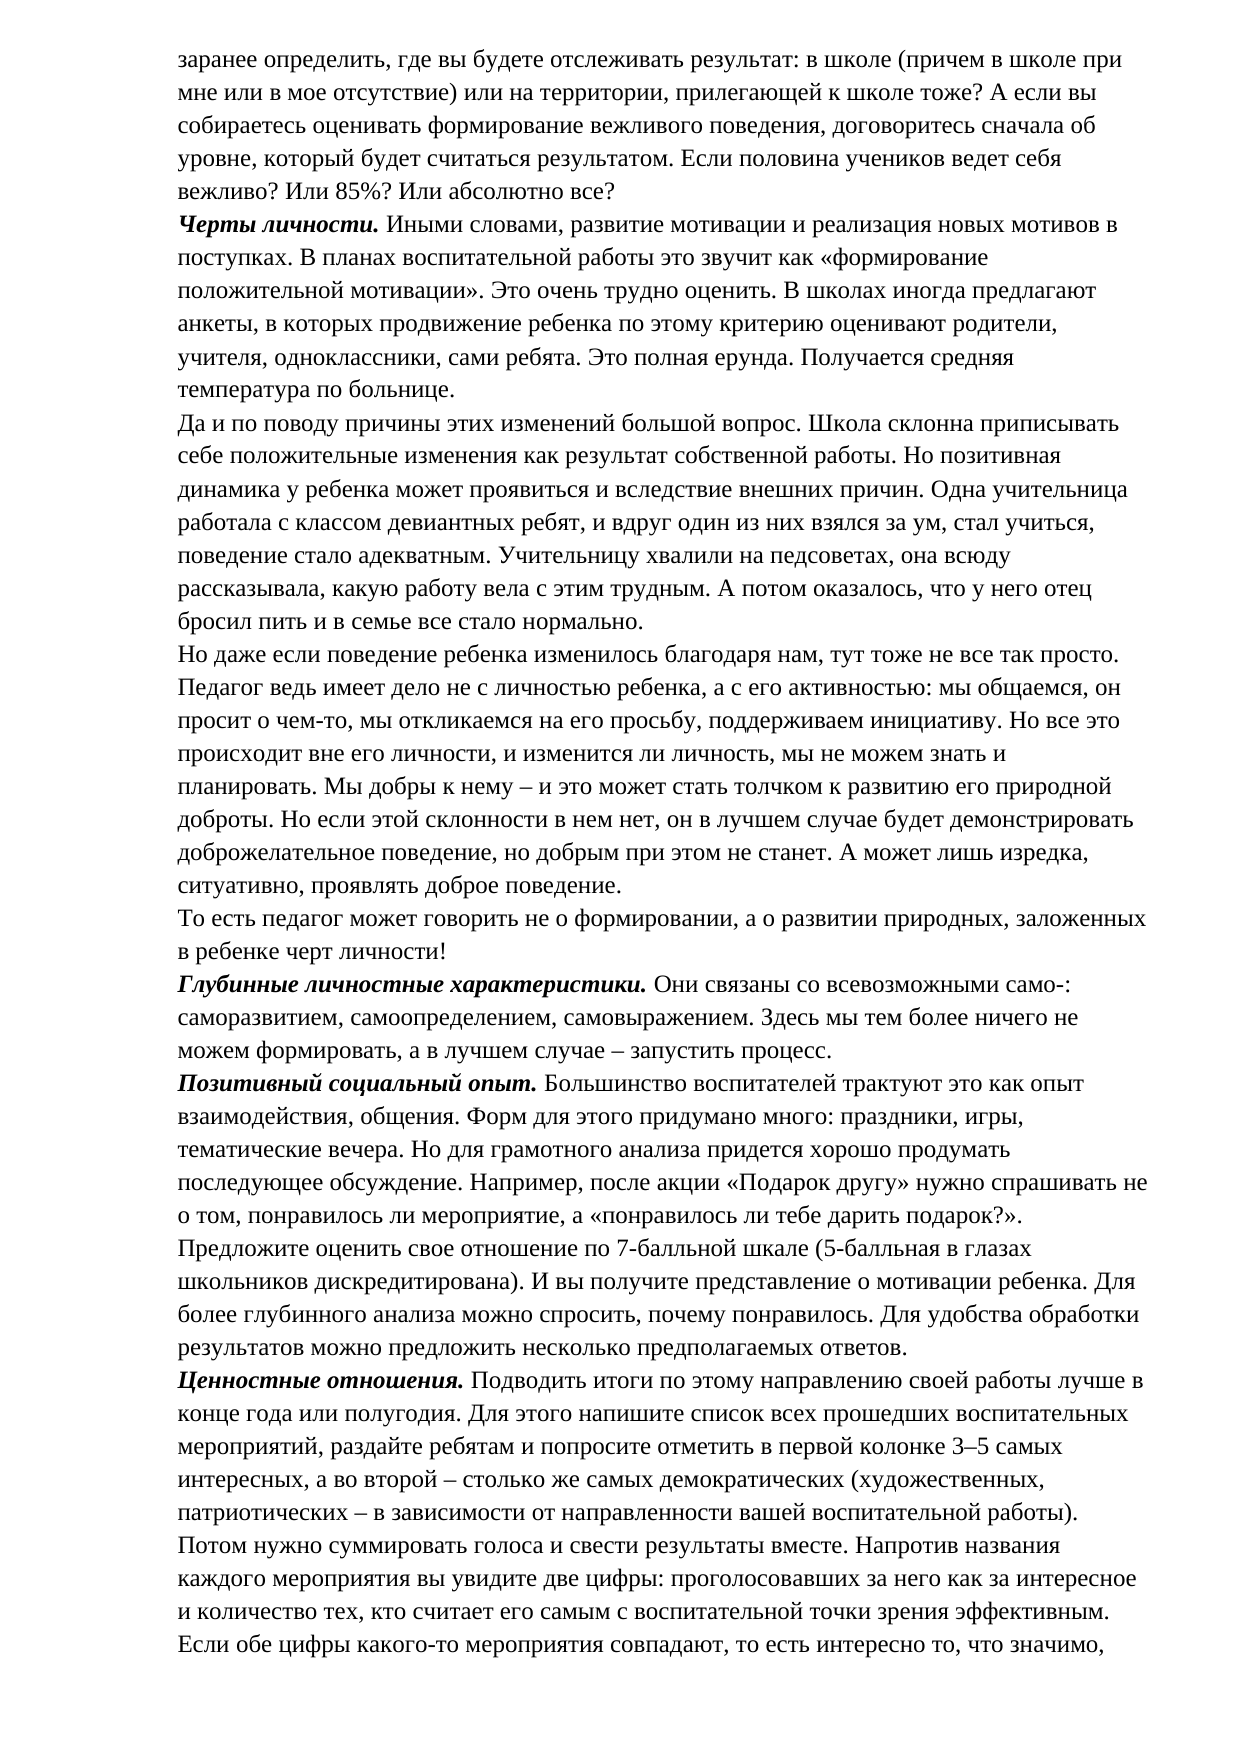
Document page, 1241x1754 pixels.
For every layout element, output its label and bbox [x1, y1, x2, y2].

text [177, 44, 1152, 1658]
